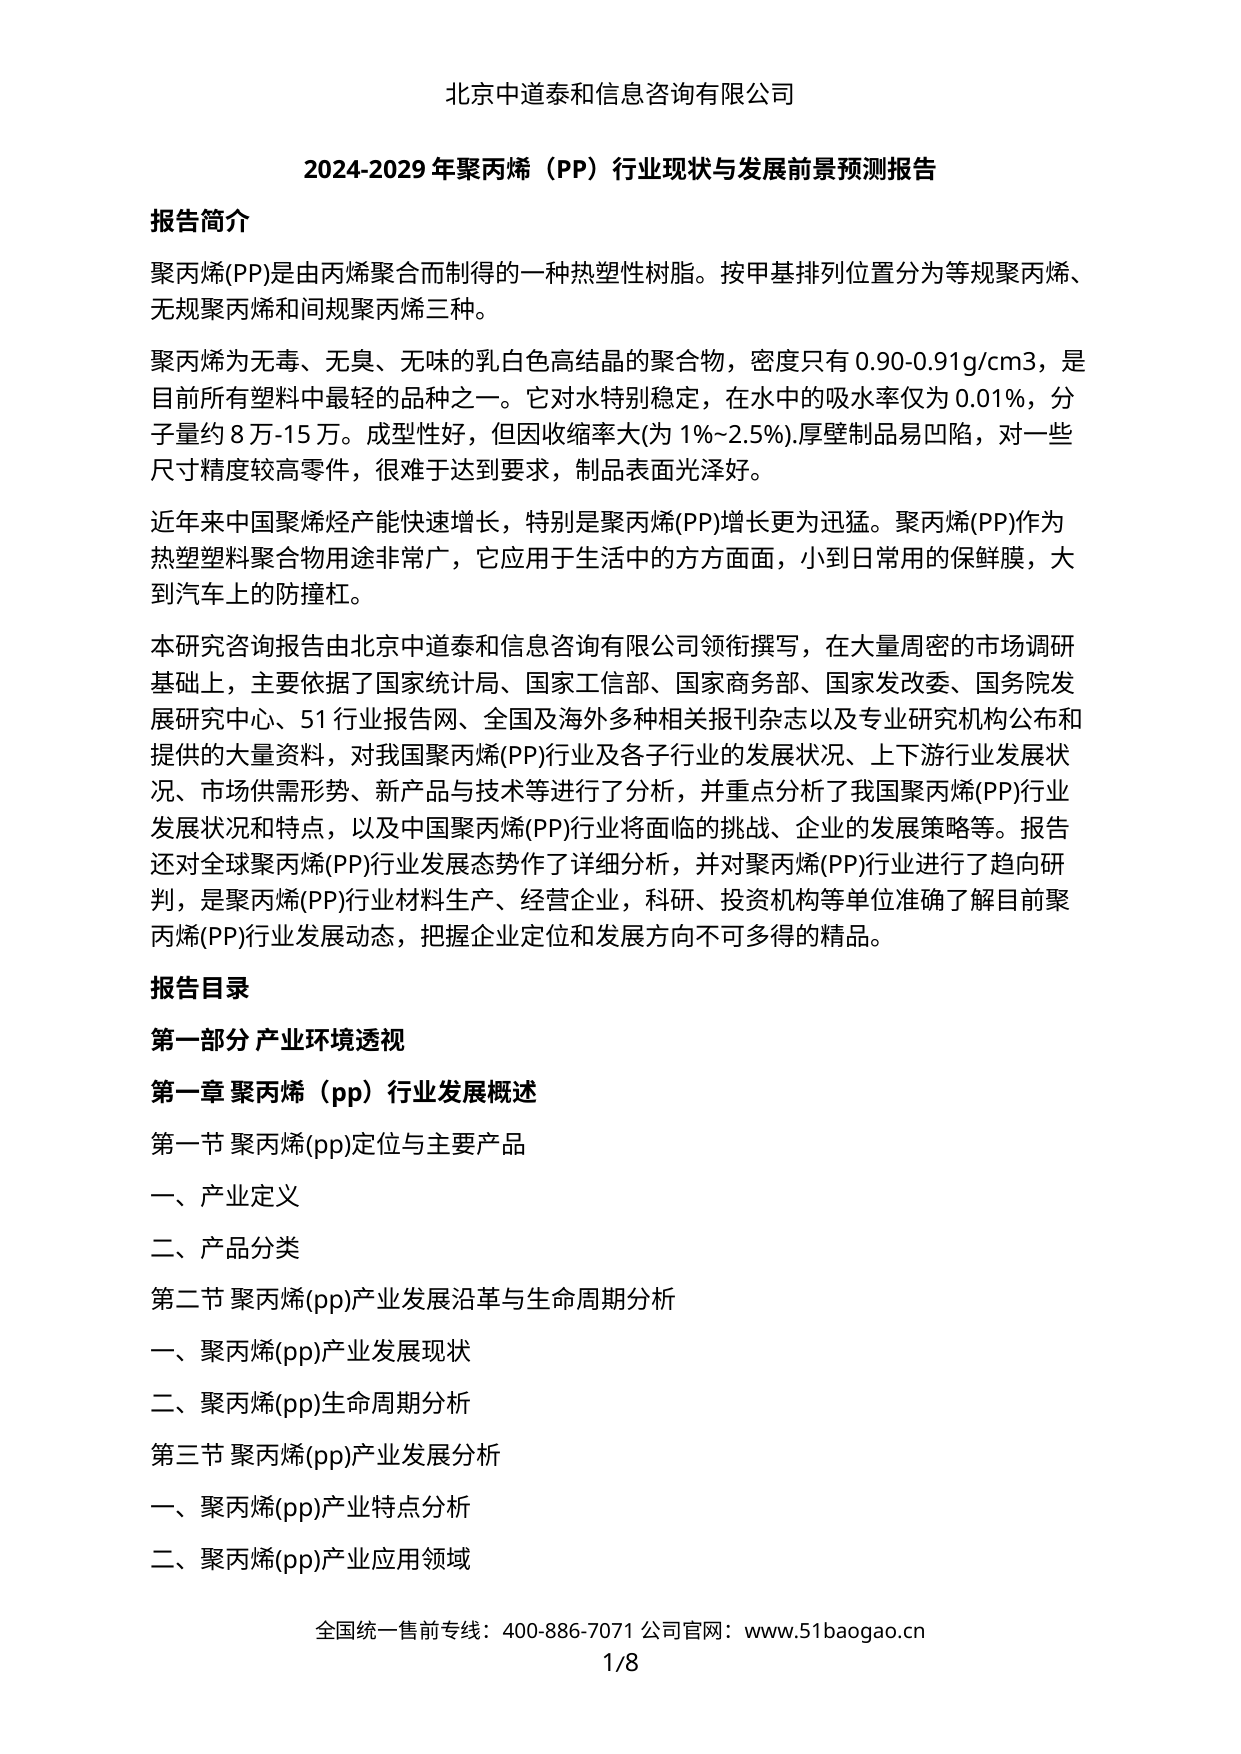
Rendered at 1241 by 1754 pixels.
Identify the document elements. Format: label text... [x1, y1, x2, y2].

text 报告简介 [150, 202, 1090, 238]
text 本研究咨询报告由北京中道泰和信息咨询有限公司领衔撰写，在大量周密的市场调研基础上，主要依据了国家统计局、国家工信部、国家商务部、国家发改委、国务院发展研究中心、51行业报告网、全国及海外多种相关报刊杂志以及专业研究机构公布和提供的大量资料，对我国聚丙烯(PP)行业及各子行业的发展状况、上下游行业发展状况、市场供需形势、新产品与技术等进行了分析，并重点分析了我国聚丙烯(PP)行业发展状况和特点，以及中国聚丙烯(PP)行业将面临的挑战、企业的发展策略等。报告还对全球聚丙烯(PP)行业发展态势作了详细分析，并对聚丙烯(PP)行业进行了趋向研判，是聚丙烯(PP)行业材料生产、经营企业，科研、投资机构等单位准确了解目前聚丙烯(PP)行业发展动态，把握企业定位和发展方向不可多得的精品。 [150, 627, 1090, 953]
text 一、聚丙烯(pp)产业发展现状 [150, 1332, 1090, 1368]
text 近年来中国聚烯烃产能快速增长，特别是聚丙烯(PP)增长更为迅猛。聚丙烯(PP)作为热塑塑料聚合物用途非常广，它应用于生活中的方方面面，小到日常用的保鲜膜，大到汽车上的防撞杠。 [150, 502, 1090, 611]
text 第一部分 产业环境透视 [150, 1021, 1090, 1057]
text 第三节 聚丙烯(pp)产业发展分析 [150, 1436, 1090, 1472]
text 二、产品分类 [150, 1228, 1090, 1264]
text 一、产业定义 [150, 1176, 1090, 1212]
text 二、聚丙烯(pp)产业应用领域 [150, 1539, 1090, 1576]
text 2024-2029年聚丙烯（PP）行业现状与发展前景预测报告 [150, 150, 1090, 186]
text 第二节 聚丙烯(pp)产业发展沿革与生命周期分析 [150, 1280, 1090, 1316]
text 报告目录 [150, 969, 1090, 1005]
text 一、聚丙烯(pp)产业特点分析 [150, 1487, 1090, 1524]
text 聚丙烯(PP)是由丙烯聚合而制得的一种热塑性树脂。按甲基排列位置分为等规聚丙烯、无规聚丙烯和间规聚丙烯三种。 [150, 254, 1090, 326]
text 第一章 聚丙烯（pp）行业发展概述 [150, 1072, 1090, 1109]
text 聚丙烯为无毒、无臭、无味的乳白色高结晶的聚合物，密度只有0.90-0.91g/cm3，是目前所有塑料中最轻的品种之一。它对水特别稳定，在水中的吸水率仅为0.01%，分子量约8万-15万。成型性好，但因收缩率大(为1%~2.5%).厚壁制品易凹陷，对一些尺寸精度较高零件，很难于达到要求，制品表面光泽好。 [150, 342, 1090, 487]
text 第一节 聚丙烯(pp)定位与主要产品 [150, 1124, 1090, 1161]
text 二、聚丙烯(pp)生命周期分析 [150, 1384, 1090, 1420]
